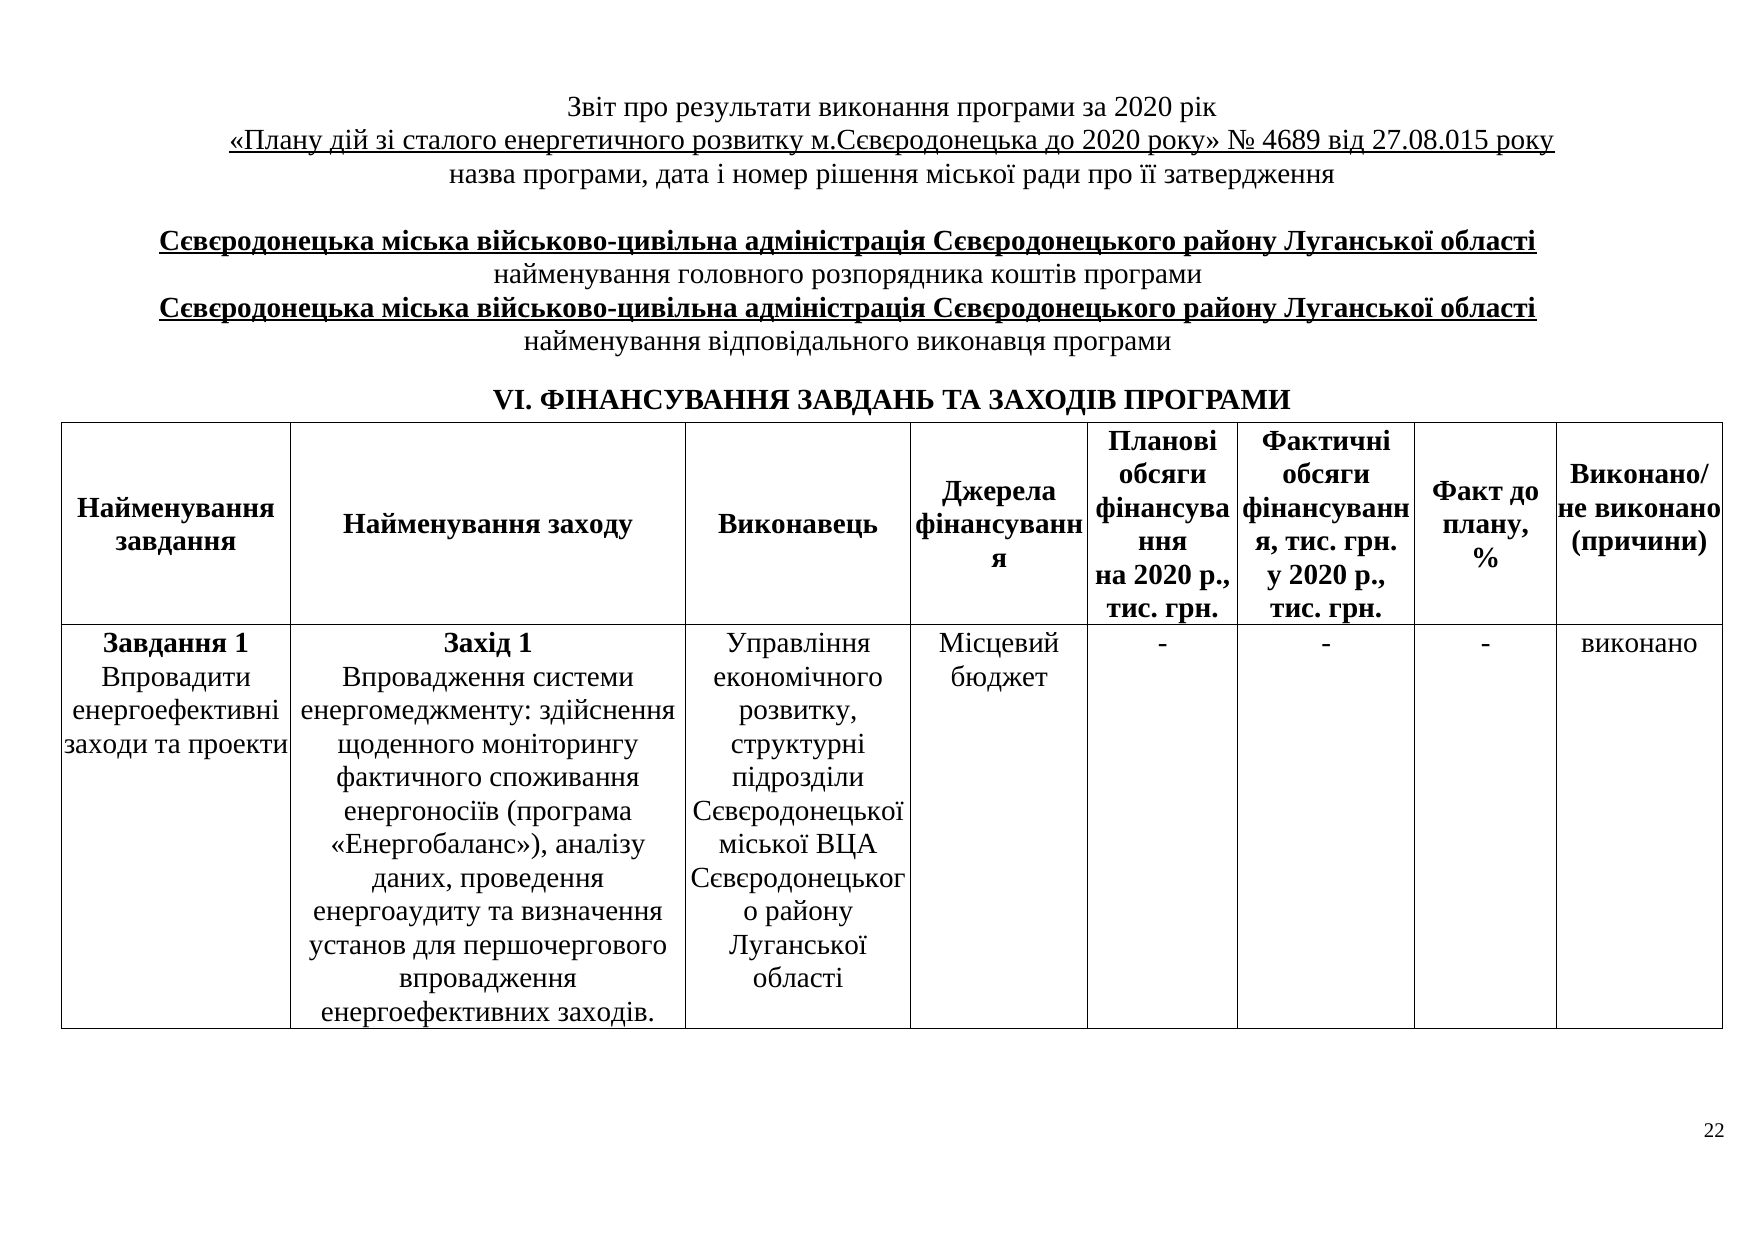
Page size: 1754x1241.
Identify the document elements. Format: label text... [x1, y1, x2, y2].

table_header Виконавець [686, 423, 910, 624]
table_cell виконано [1557, 625, 1722, 1028]
table_cell найменування відповідального виконавця програми [56, 324, 1639, 357]
table_header Джерела фінансування [911, 423, 1087, 624]
table_cell Захід 1 Впровадження системи енергомеджменту: здійснення щоденного моніторингу фактичного споживання енергоносіїв (програма «Енергобаланс»), аналізу даних, проведення енергоаудиту та визначення установ для першочергового впровадження енергоефективних заходів. [291, 625, 685, 1028]
table_header Найменування заходу [291, 423, 685, 624]
table_cell - [1415, 625, 1556, 1028]
text «Плану дій зі сталого енергетичного розвитку м.Сєвєродонецька до 2020 року» № 4689 від 27.08.015 року [59, 122, 1724, 156]
table_cell - [1088, 625, 1237, 1028]
table_cell Місцевий бюджет [911, 625, 1087, 1028]
table_header Найменування завдання [62, 423, 290, 624]
table_header Виконано/не виконано (причини) [1557, 423, 1722, 624]
table_header Факт до плану, % [1415, 423, 1556, 624]
subtitle VІ. ФІНАНСУВАННЯ ЗАВДАНЬ ТА ЗАХОДІВ ПРОГРАМИ [59, 382, 1724, 416]
text назва програми, дата і номер рішення міської ради про її затвердження [59, 156, 1724, 189]
table_cell найменування головного розпорядника коштів програми [56, 256, 1639, 290]
table_cell - [1238, 625, 1414, 1028]
table_cell Завдання 1 Впровадити енергоефективні заходи та проекти [62, 625, 290, 1028]
table_cell Сєвєродонецька міська військово-цивільна адміністрація Сєвєродонецького району Луганської області [56, 290, 1639, 323]
text Звіт про результати виконання програми за 2020 рік [59, 89, 1724, 122]
table_header Планові обсяги фінансування на 2020 р., тис. грн. [1088, 423, 1237, 624]
table_header Сєвєродонецька міська військово-цивільна адміністрація Сєвєродонецького району Луганської області [56, 223, 1639, 256]
table_cell Управління економічного розвитку, структурні підрозділи Сєвєродонецької міської ВЦА Сєвєродонецького району Луганської області [686, 625, 910, 1028]
table_header Фактичні обсяги фінансування, тис. грн. у 2020 р., тис. грн. [1238, 423, 1414, 624]
